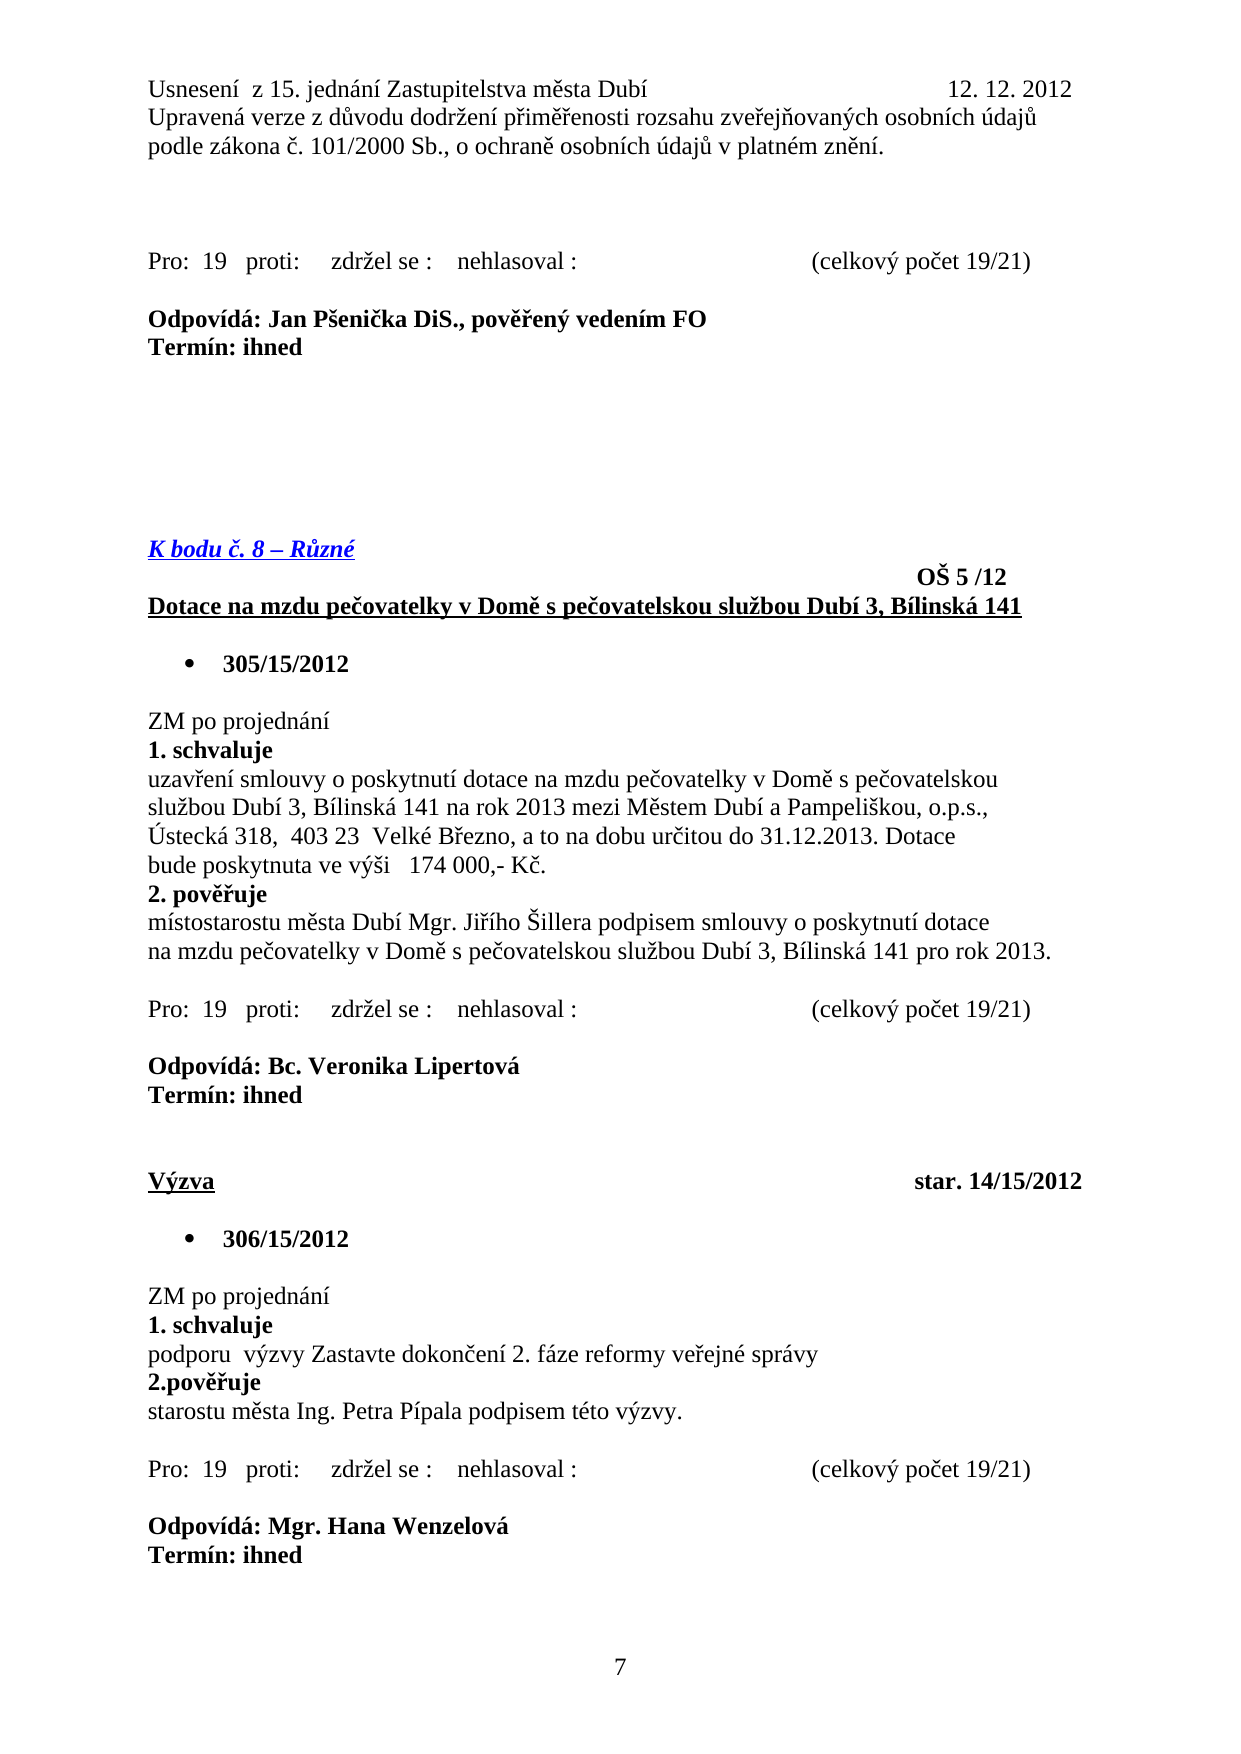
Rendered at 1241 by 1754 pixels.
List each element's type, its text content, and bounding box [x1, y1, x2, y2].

text místostarostu města Dubí Mgr. Jiřího Šillera podpisem smlouvy o poskytnutí dotace [148, 907, 1093, 936]
text podporu výzvy Zastavte dokončení 2. fáze reformy veřejné správy [148, 1339, 1093, 1367]
text K bodu č. 8 – Různé [148, 534, 1093, 562]
text službou Dubí 3, Bílinská 141 na rok 2013 mezi Městem Dubí a Pampeliškou, o.p.s., [148, 792, 1093, 821]
text uzavření smlouvy o poskytnutí dotace na mzdu pečovatelky v Domě s pečovatelskou [148, 764, 1093, 792]
text ZM po projednání [148, 1281, 1093, 1310]
text Termín: ihned [148, 1080, 1093, 1109]
text Pro: 19 proti: zdržel se : nehlasoval : (celkový počet 19/21) [148, 994, 1093, 1022]
text 1. schvaluje [148, 1310, 1093, 1339]
text Pro: 19 proti: zdržel se : nehlasoval : (celkový počet 19/21) [148, 246, 1093, 275]
list 305/15/2012 [185, 649, 1093, 677]
list OŠ 5 /12 [148, 562, 1093, 591]
text Pro: 19 proti: zdržel se : nehlasoval : (celkový počet 19/21) [148, 1454, 1093, 1482]
text Výzva star. 14/15/2012 [148, 1166, 1093, 1195]
text Odpovídá: Jan Pšenička DiS., pověřený vedením FO [148, 304, 1093, 332]
list ZM po projednání [148, 706, 1093, 735]
list 1. schvaluje [148, 735, 1093, 764]
text 2.pověřuje [148, 1367, 1093, 1396]
list 2. pověřuje [148, 879, 1093, 907]
text Odpovídá: Bc. Veronika Lipertová [148, 1051, 1093, 1080]
list Dotace na mzdu pečovatelky v Domě s pečovatelskou službou Dubí 3, Bílinská 141 [148, 591, 1137, 620]
text Ústecká 318, 403 23 Velké Březno, a to na dobu určitou do 31.12.2013. Dotace [148, 821, 1093, 850]
list 306/15/2012 [185, 1224, 1093, 1252]
text na mzdu pečovatelky v Domě s pečovatelskou službou Dubí 3, Bílinská 141 pro rok 2013. [148, 936, 1093, 965]
text bude poskytnuta ve výši 174 000,- Kč. [148, 850, 1093, 879]
text starostu města Ing. Petra Pípala podpisem této výzvy. [148, 1396, 1093, 1425]
text Termín: ihned [148, 1540, 1093, 1569]
text Odpovídá: Mgr. Hana Wenzelová [148, 1511, 1093, 1540]
text Termín: ihned [148, 332, 1093, 361]
